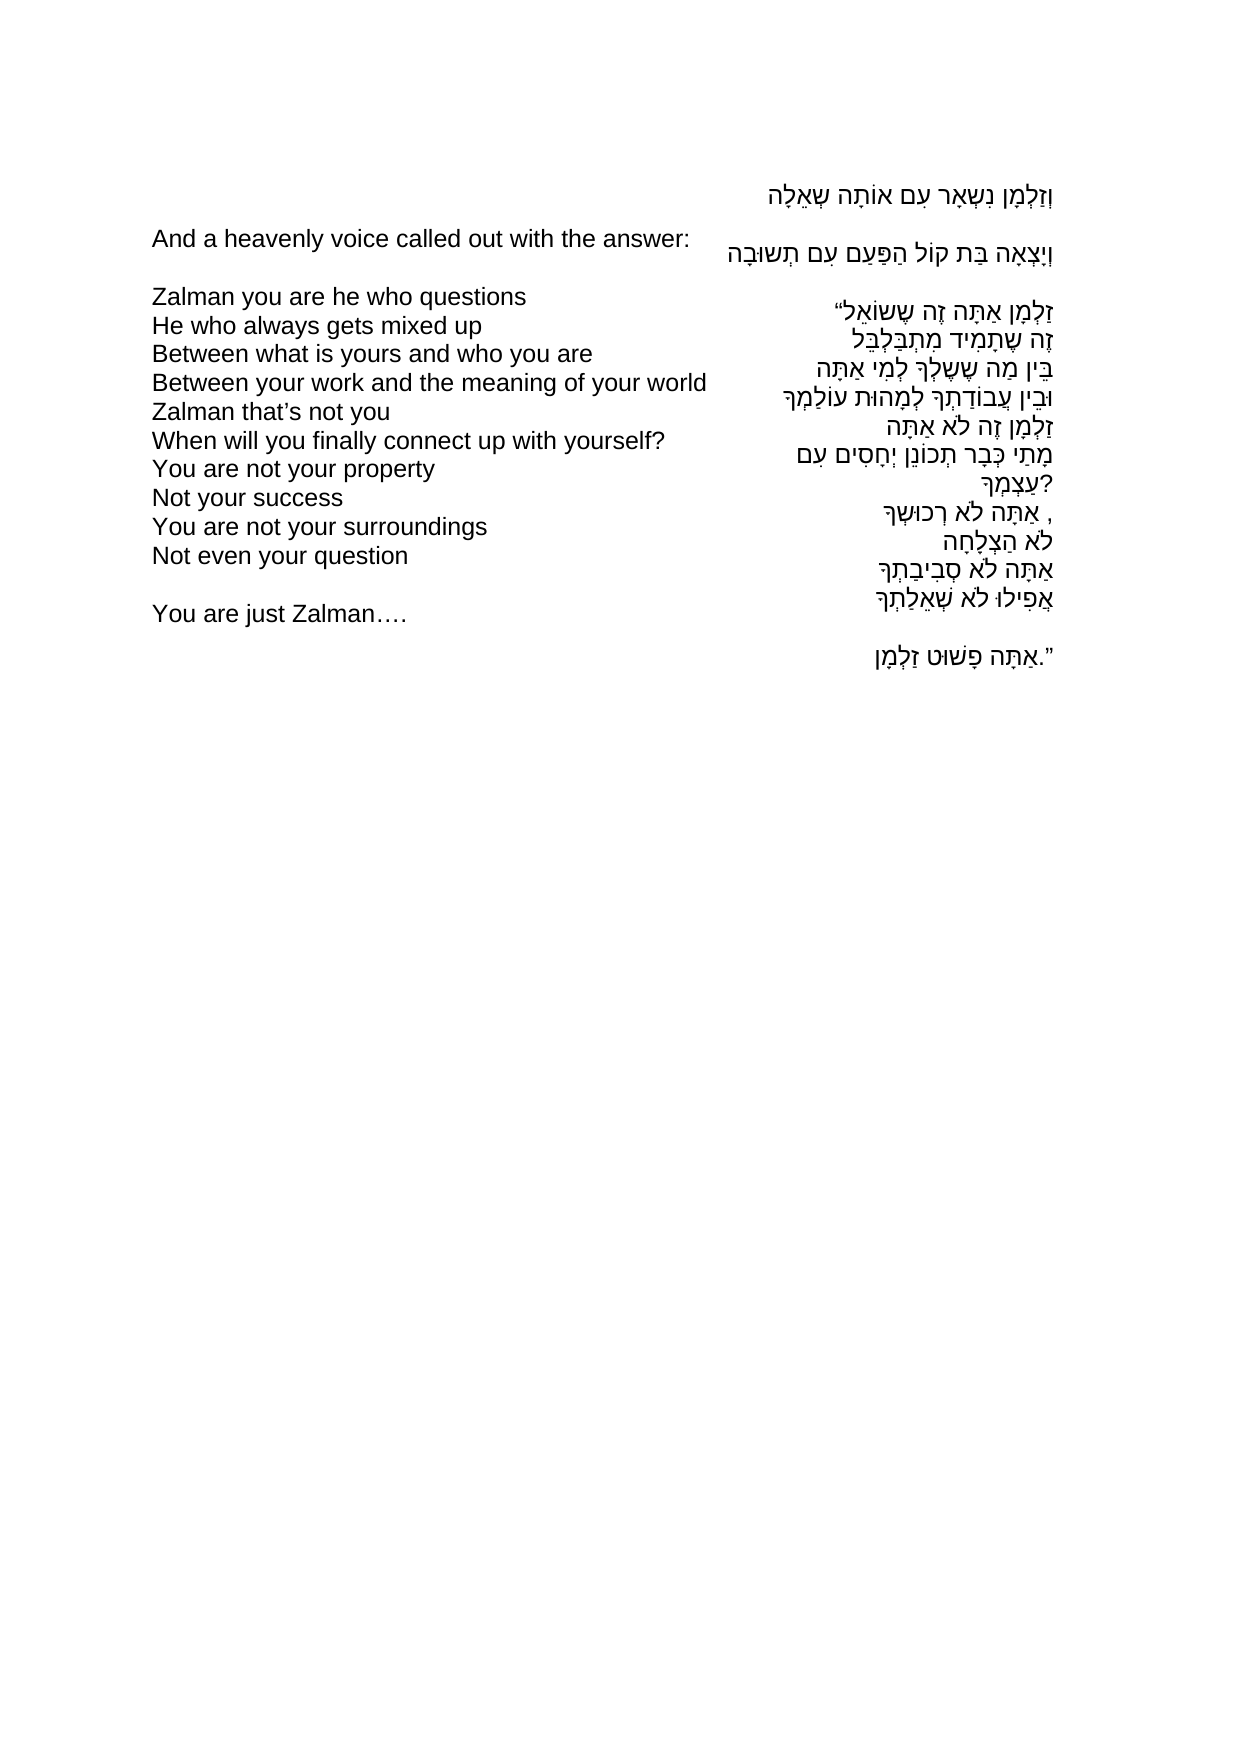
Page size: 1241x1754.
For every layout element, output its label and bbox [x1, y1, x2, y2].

table_header [716, 150, 1054, 672]
table_header [150, 150, 716, 672]
